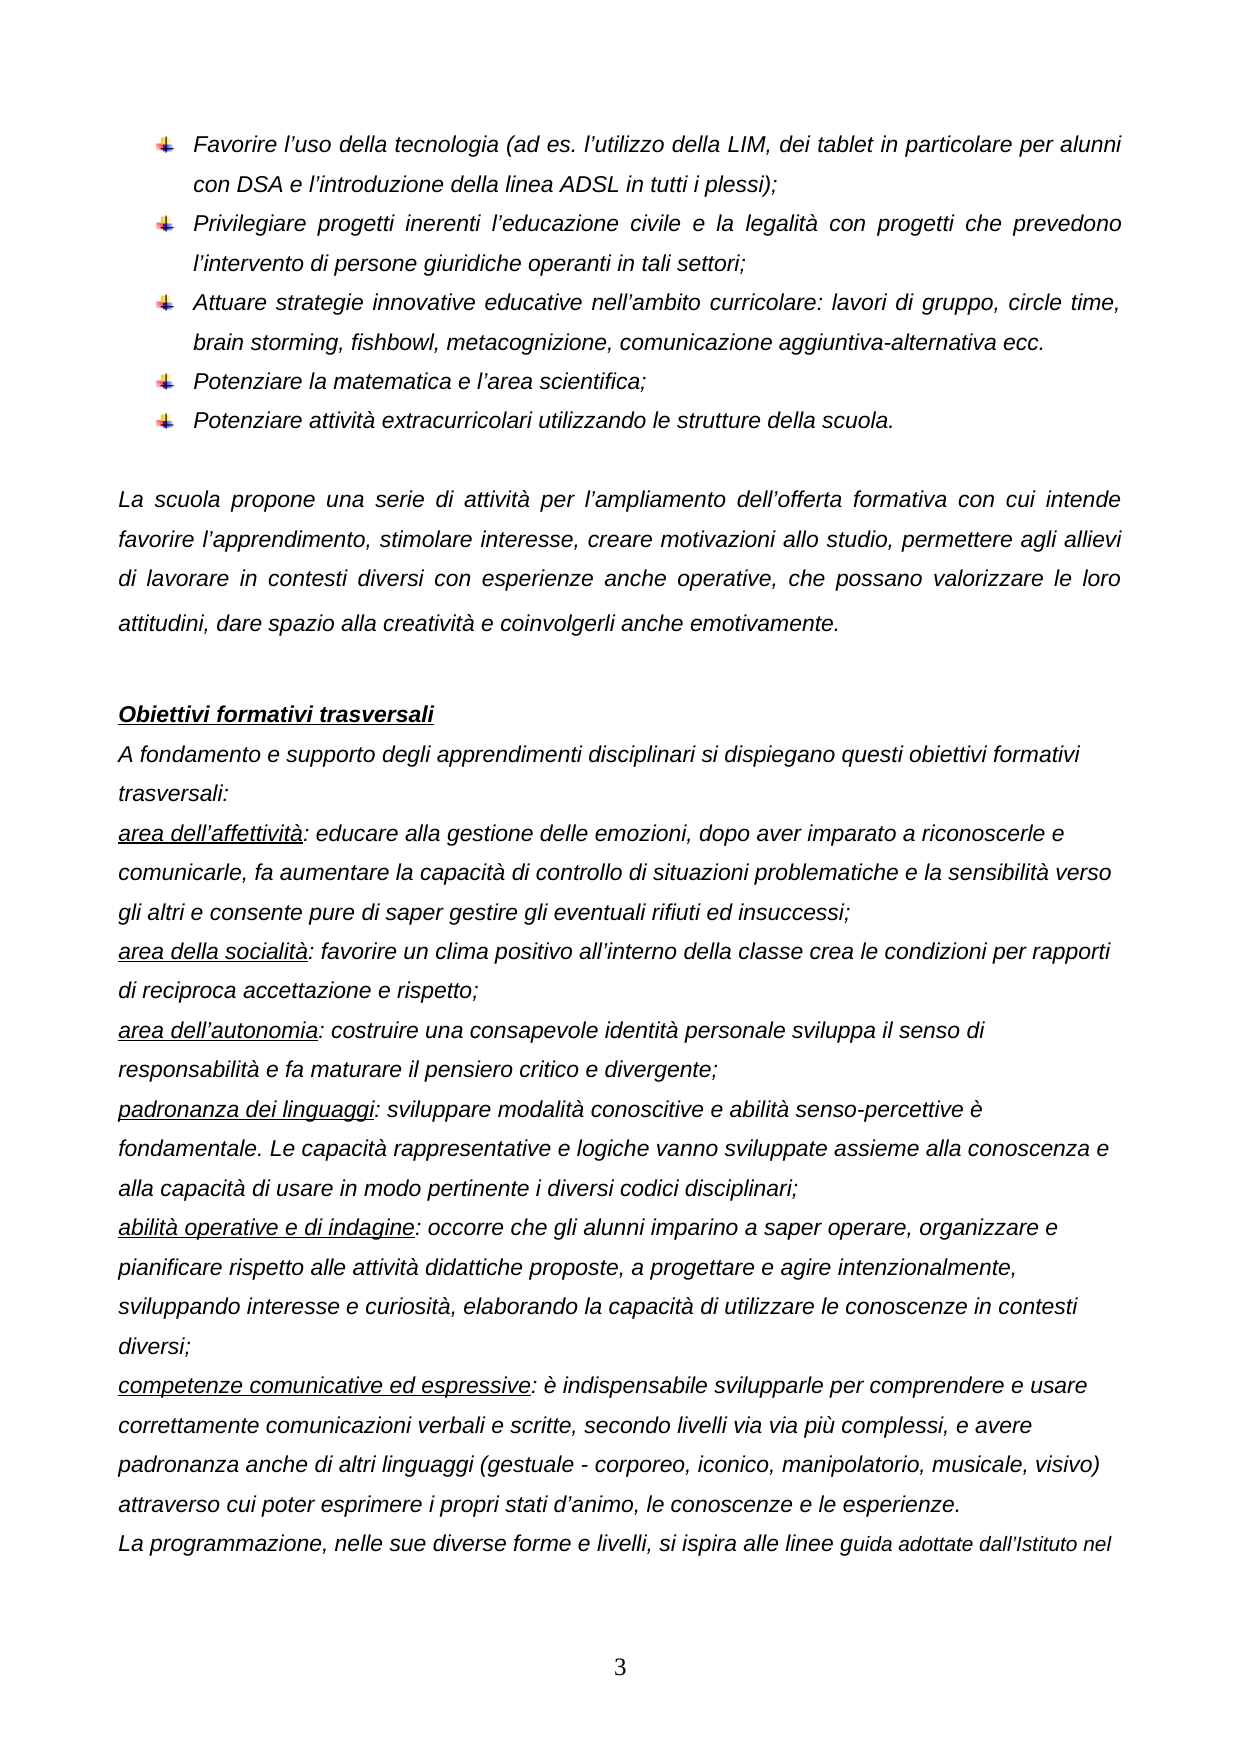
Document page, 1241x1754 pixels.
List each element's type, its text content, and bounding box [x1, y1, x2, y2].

picture [156, 412, 174, 429]
list Potenziare la matematica e l’area scientifica; [156, 368, 1122, 394]
list Favorire l’uso della tecnologia (ad es. l’utilizzo della LIM, dei tablet in particolare per alunni con DSA e l’introduzione della linea ADSL in tutti i plessi); [156, 131, 1122, 197]
picture [156, 293, 174, 311]
list Attuare strategie innovative educative nell’ambito curricolare: lavori di gruppo, circle time, brain storming, fishbowl, metacognizione, comunicazione aggiuntiva-alternativa ecc. [156, 289, 1122, 355]
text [118, 701, 1122, 1556]
picture [156, 214, 174, 232]
text La scuola propone una serie di attività per l’ampliamento dell’offerta formativa con cui intende favorire l’apprendimento, stimolare interesse, creare motivazioni allo studio, permettere agli allievi di lavorare in contesti diversi con esperienze anche operative, che possano valorizzare le loro attitudini, dare spazio alla creatività e coinvolgerli anche emotivamente. [118, 486, 1122, 638]
picture [156, 135, 174, 153]
picture [156, 372, 174, 390]
list Potenziare attività extracurricolari utilizzando le strutture della scuola. [156, 407, 1122, 434]
list Privilegiare progetti inerenti l’educazione civile e la legalità con progetti che prevedono l’intervento di persone giuridiche operanti in tali settori; [156, 210, 1122, 276]
